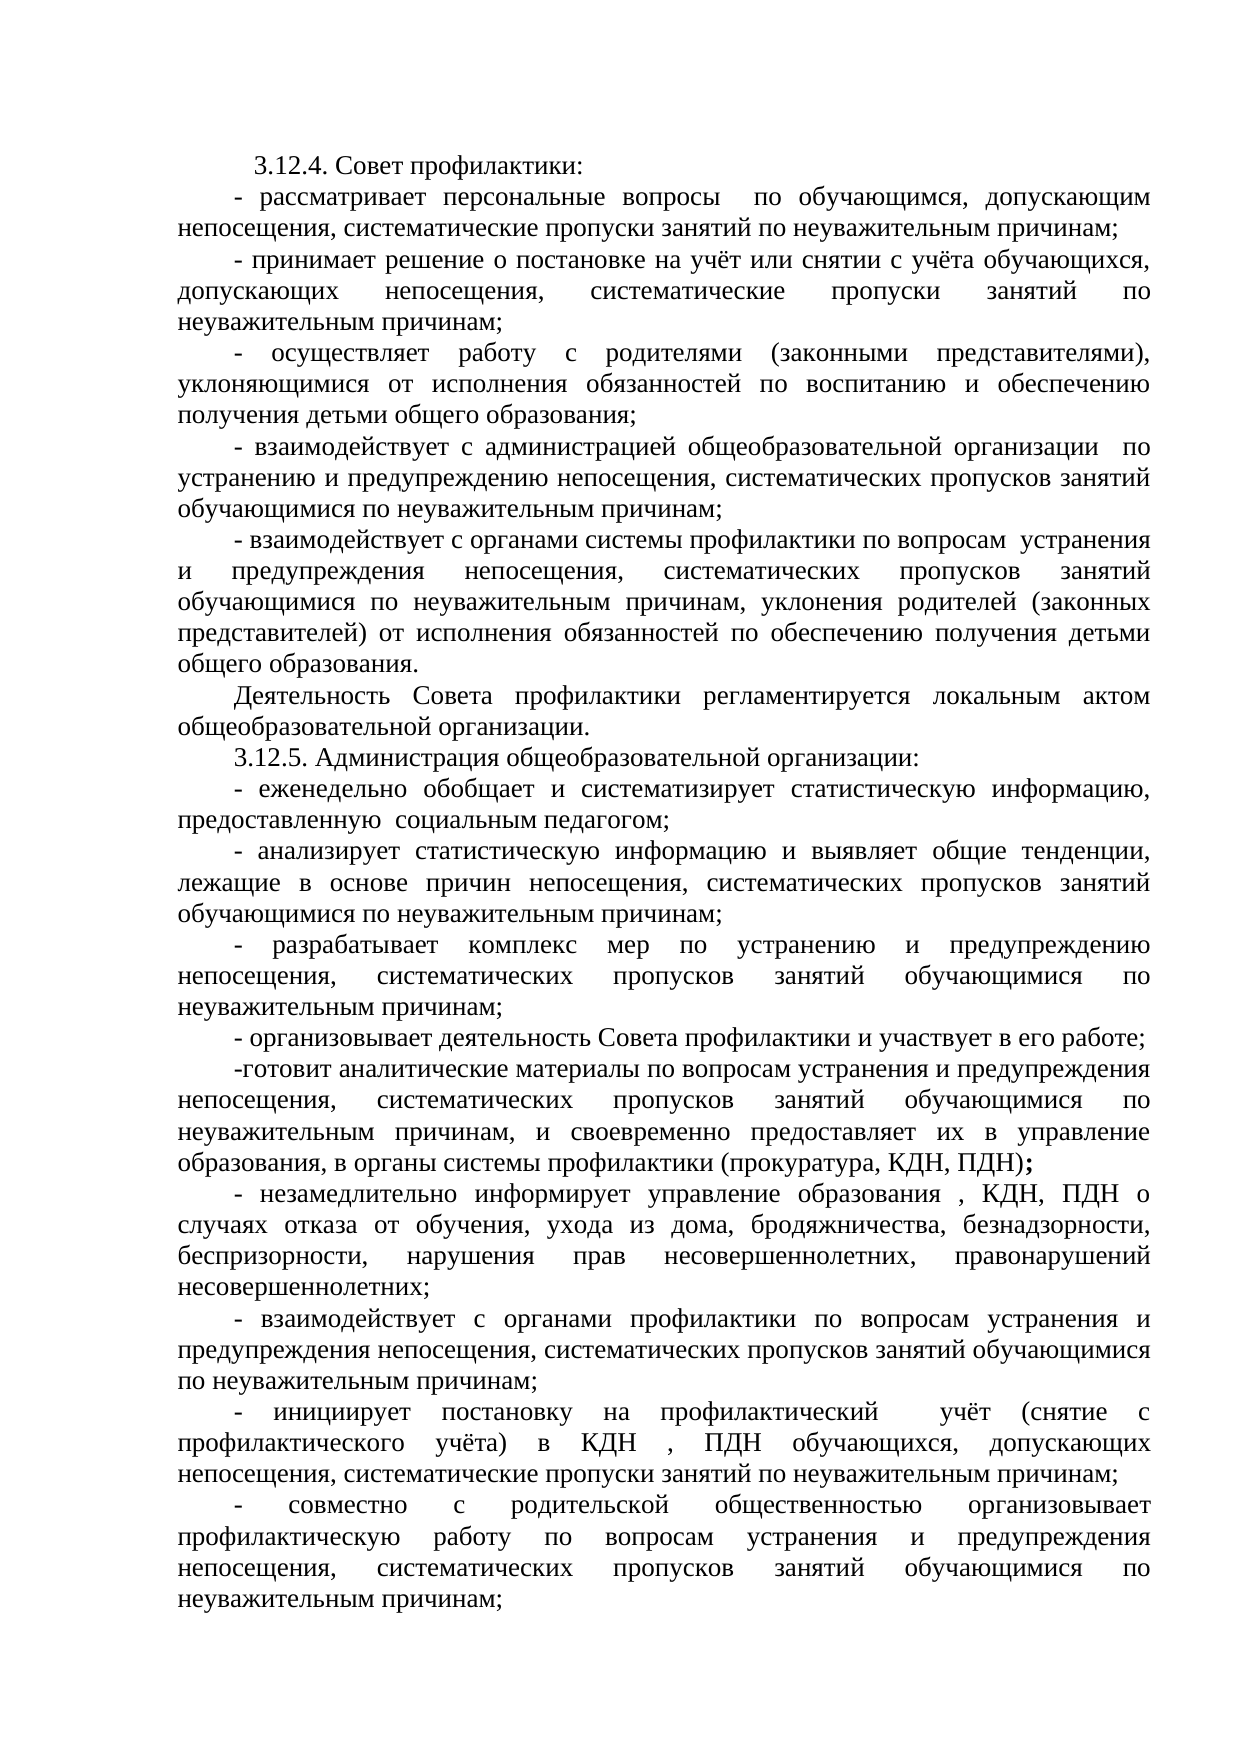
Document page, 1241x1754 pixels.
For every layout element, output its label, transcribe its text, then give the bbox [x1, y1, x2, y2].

text 3.12.5. Администрация общеобразовательной организации: [177, 741, 1152, 772]
text - рассматривает персональные вопросы по обучающимся, допускающим непосещения, систематические пропуски занятий по неуважительным причинам; [177, 180, 1152, 243]
text - совместно с родительской общественностью организовывает профилактическую работу по вопросам устранения и предупреждения непосещения, систематических пропусков занятий обучающимися по неуважительным причинам; [177, 1488, 1152, 1613]
text Деятельность Совета профилактики регламентируется локальным актом общеобразовательной организации. [177, 679, 1152, 741]
text - взаимодействует с администрацией общеобразовательной организации по устранению и предупреждению непосещения, систематических пропусков занятий обучающимися по неуважительным причинам; [177, 429, 1152, 523]
text - принимает решение о постановке на учёт или снятии с учёта обучающихся, допускающих непосещения, систематические пропуски занятий по неуважительным причинам; [177, 243, 1152, 336]
text - инициирует постановку на профилактический учёт (снятие с профилактического учёта) в КДН , ПДН обучающихся, допускающих непосещения, систематические пропуски занятий по неуважительным причинам; [177, 1395, 1152, 1488]
text - осуществляет работу с родителями (законными представителями), уклоняющимися от исполнения обязанностей по воспитанию и обеспечению получения детьми общего образования; [177, 336, 1152, 429]
text -готовит аналитические материалы по вопросам устранения и предупреждения непосещения, систематических пропусков занятий обучающимися по неуважительным причинам, и своевременно предоставляет их в управление образования, в органы системы профилактики (прокуратура, КДН, ПДН); [177, 1052, 1152, 1177]
text - незамедлительно информирует управление образования , КДН, ПДН о случаях отказа от обучения, ухода из дома, бродяжничества, безнадзорности, беспризорности, нарушения прав несовершеннолетних, правонарушений несовершеннолетних; [177, 1177, 1152, 1302]
text 3.12.4. Совет профилактики: [177, 149, 1152, 180]
text - взаимодействует с органами системы профилактики по вопросам устранения и предупреждения непосещения, систематических пропусков занятий обучающимися по неуважительным причинам, уклонения родителей (законных представителей) от исполнения обязанностей по обеспечению получения детьми общего образования. [177, 523, 1152, 679]
text - еженедельно обобщает и систематизирует статистическую информацию, предоставленную социальным педагогом; [177, 772, 1152, 834]
text - разрабатывает комплекс мер по устранению и предупреждению непосещения, систематических пропусков занятий обучающимися по неуважительным причинам; [177, 928, 1152, 1021]
text - анализирует статистическую информацию и выявляет общие тенденции, лежащие в основе причин непосещения, систематических пропусков занятий обучающимися по неуважительным причинам; [177, 834, 1152, 928]
text - организовывает деятельность Совета профилактики и участвует в его работе; [177, 1021, 1152, 1052]
text - взаимодействует с органами профилактики по вопросам устранения и предупреждения непосещения, систематических пропусков занятий обучающимися по неуважительным причинам; [177, 1302, 1152, 1395]
